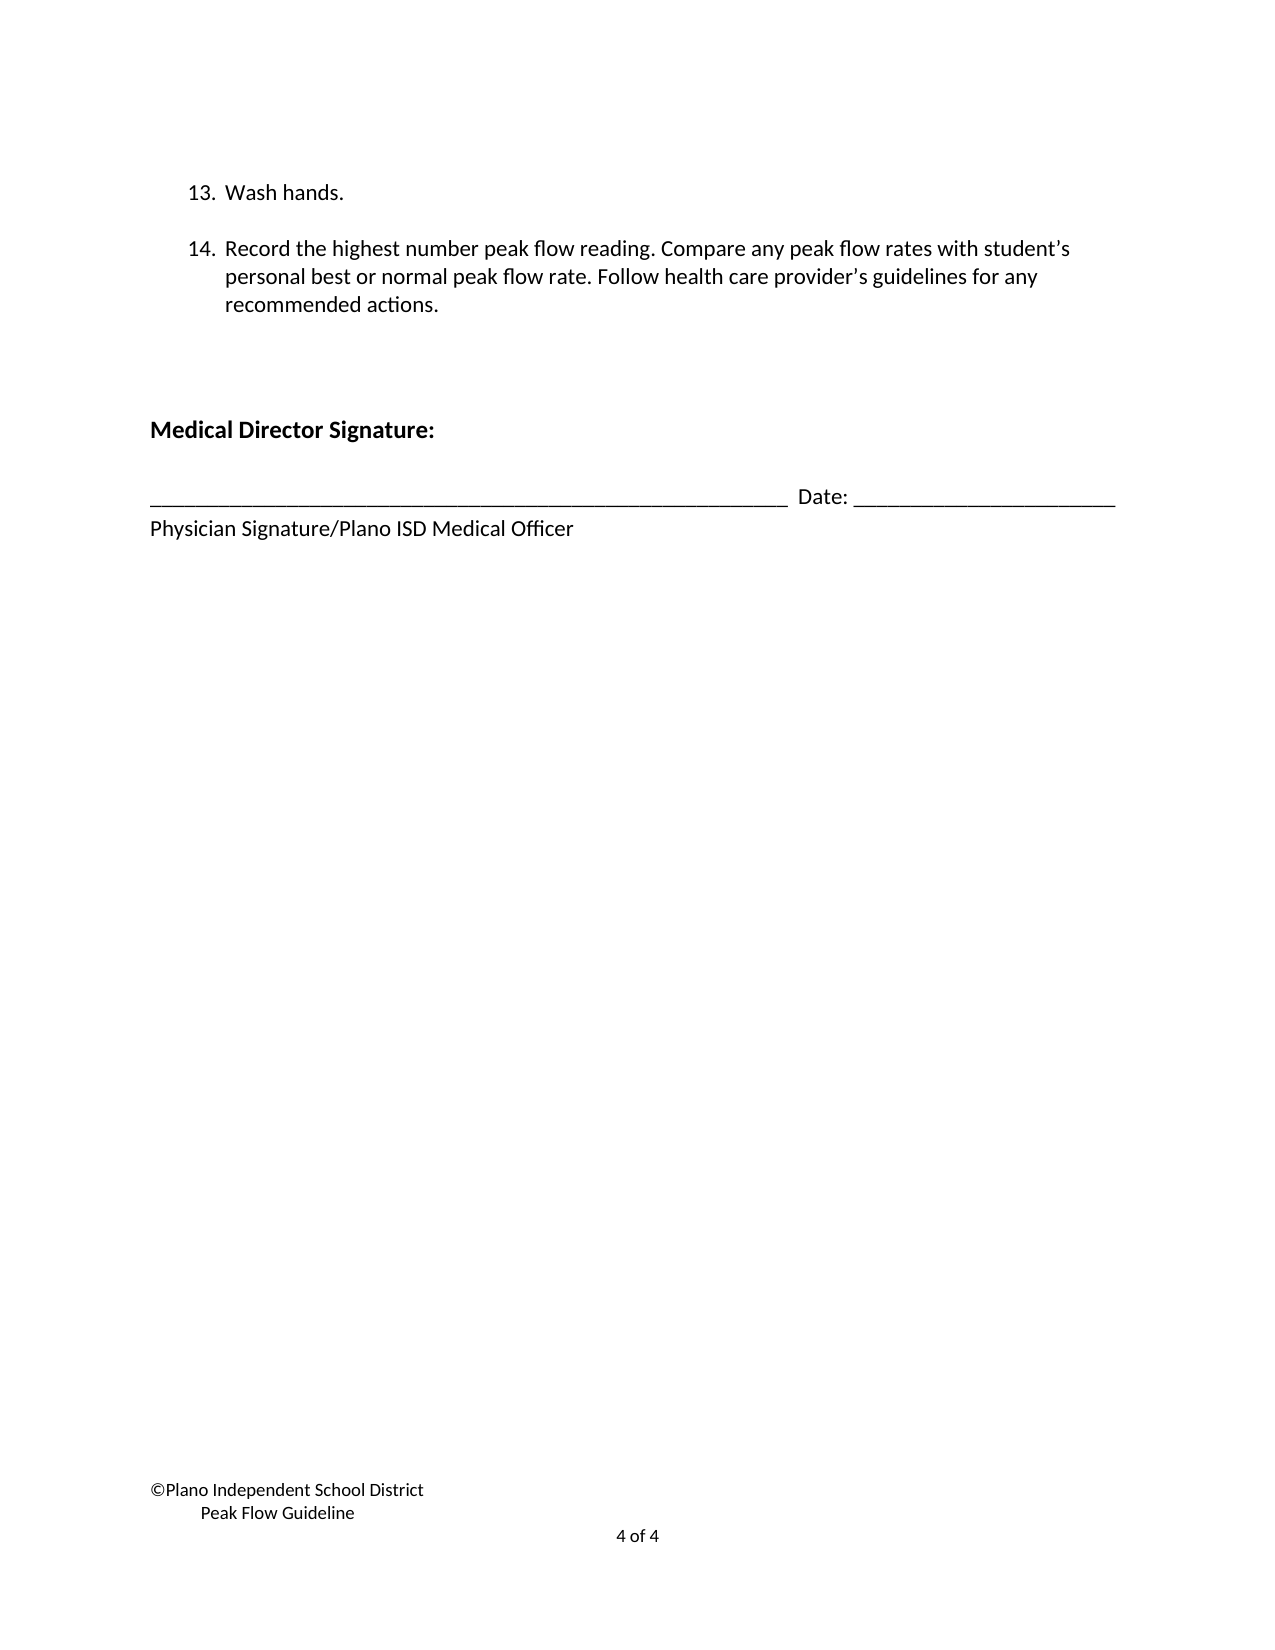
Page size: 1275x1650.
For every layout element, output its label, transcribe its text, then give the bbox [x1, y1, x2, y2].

text Medical Director Signature: [150, 415, 1125, 445]
text ________________________________________________________ Date: _______________________ [150, 482, 1125, 510]
list Record the highest number peak flow reading. Compare any peak flow rates with student’s personal best or normal peak flow rate. Follow health care provider’s guidelines for any recommended actions. [187, 234, 1125, 318]
text Physician Signature/Plano ISD Medical Officer [150, 514, 1125, 542]
list Wash hands. [187, 178, 1125, 206]
